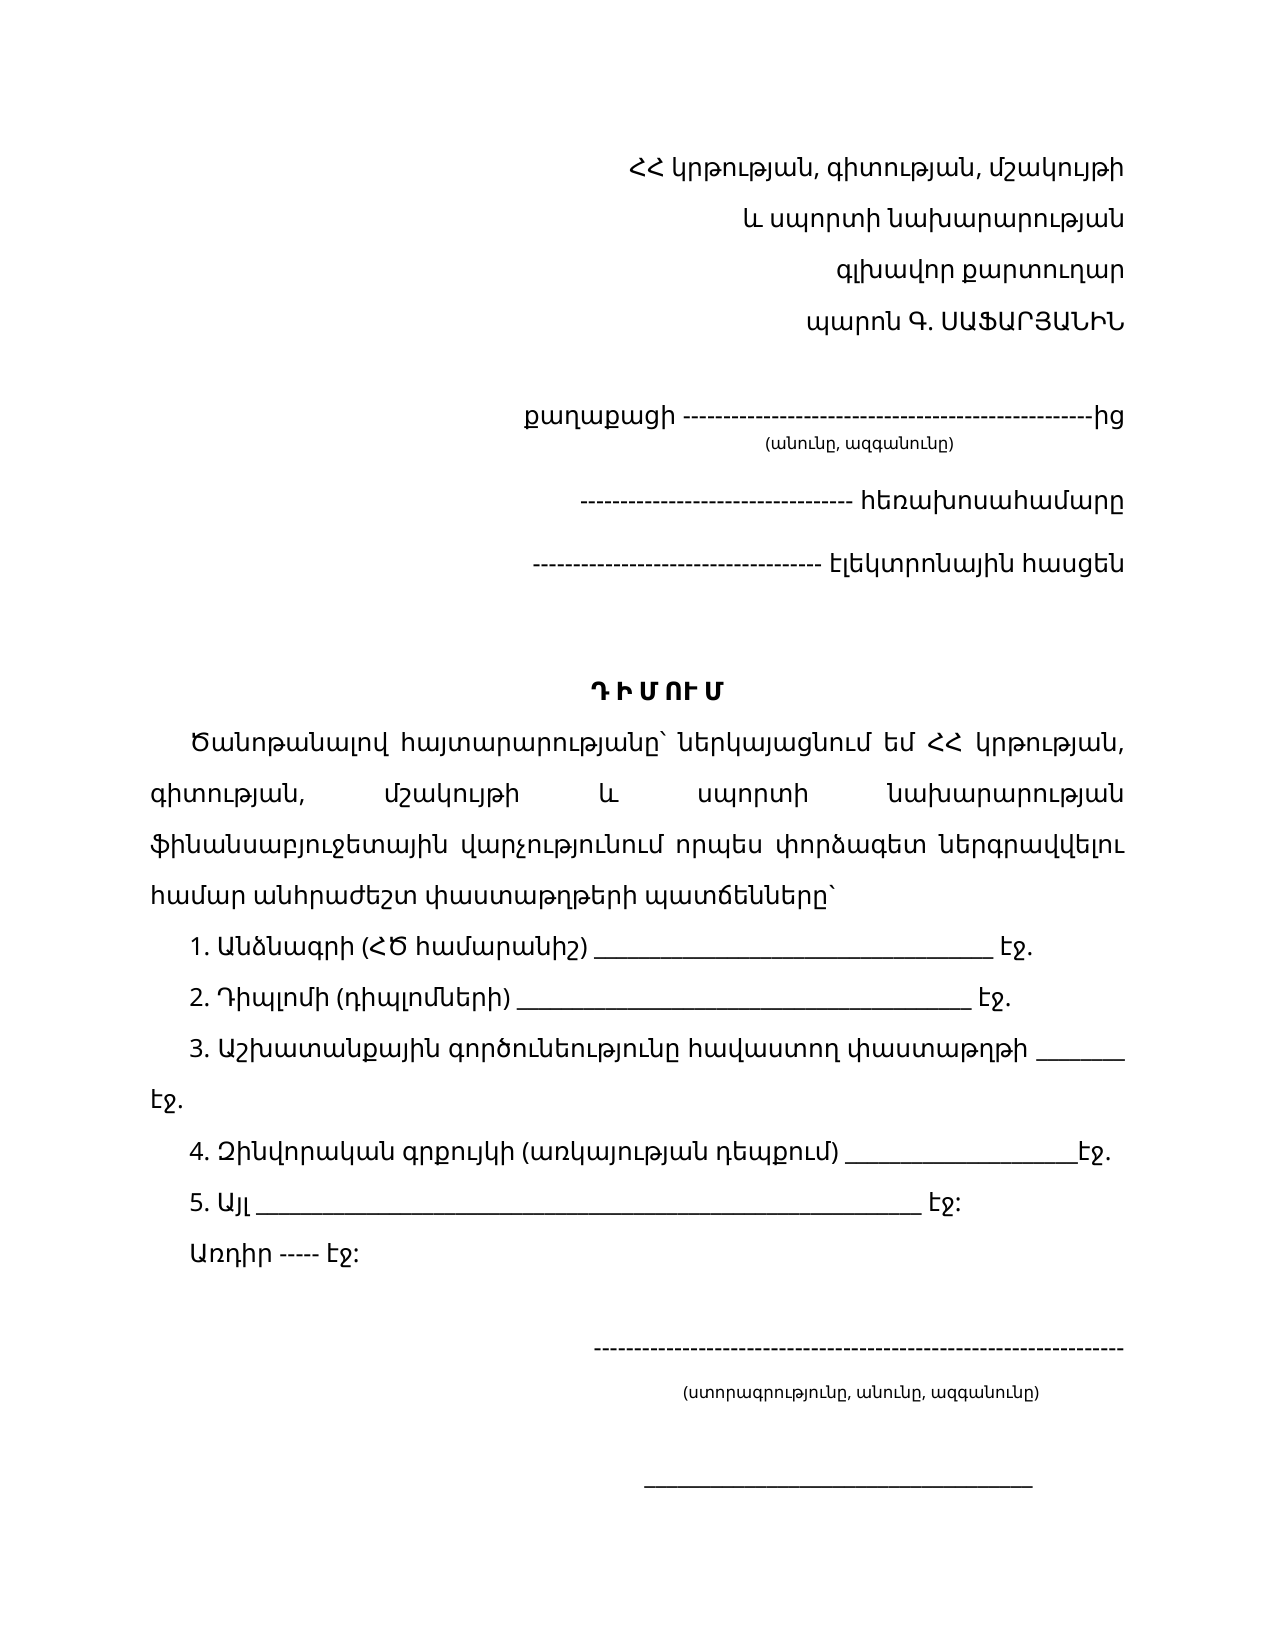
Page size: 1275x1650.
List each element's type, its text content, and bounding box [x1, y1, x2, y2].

text Առդիր ----- էջ: [150, 1235, 1125, 1269]
text 5. Այլ ____________________________________________________________ էջ: [150, 1184, 1125, 1218]
text 4. Զինվորական գրքույկի (առկայության դեպքում) _____________________էջ. [150, 1133, 1125, 1167]
text ---------------------------------- հեռախոսահամարը [150, 483, 1125, 517]
text Դ Ի Մ ՈՒ Մ [150, 674, 1125, 708]
text 1. Անձնագրի (ՀԾ համարանիշ) ____________________________________ էջ. [150, 929, 1125, 963]
text ՀՀ կրթության, գիտության, մշակույթի [150, 150, 1125, 184]
text ------------------------------------ էլեկտրոնային հասցեն [150, 546, 1125, 580]
text ___________________________________ [150, 1458, 1125, 1492]
text 3. Աշխատանքային գործունեությունը հավաստող փաստաթղթի ________ էջ. [150, 1031, 1125, 1116]
text ------------------------------------------------------------------ [150, 1329, 1125, 1363]
text քաղաքացի ---------------------------------------------------ից [150, 397, 1125, 431]
text 2. Դիպլոմի (դիպլոմների) _________________________________________ էջ. [150, 980, 1125, 1014]
text Ծանոթանալով հայտարարությանը՝ ներկայացնում եմ ՀՀ կրթության, գիտության, մշակույթի և սպորտի նախարարության ֆինանսաբյուջետային վարչությունում որպես փորձագետ ներգրավվելու համար անհրաժեշտ փաստաթղթերի պատճենները` [150, 725, 1125, 912]
text (անունը, ազգանունը) [150, 431, 1125, 454]
text (ստորագրությունը, անունը, ազգանունը) [150, 1381, 1125, 1403]
text և սպորտի նախարարության [150, 201, 1125, 235]
text գլխավոր քարտուղար [150, 252, 1125, 286]
text պարոն Գ. ՍԱՖԱՐՅԱՆԻՆ [150, 303, 1125, 337]
